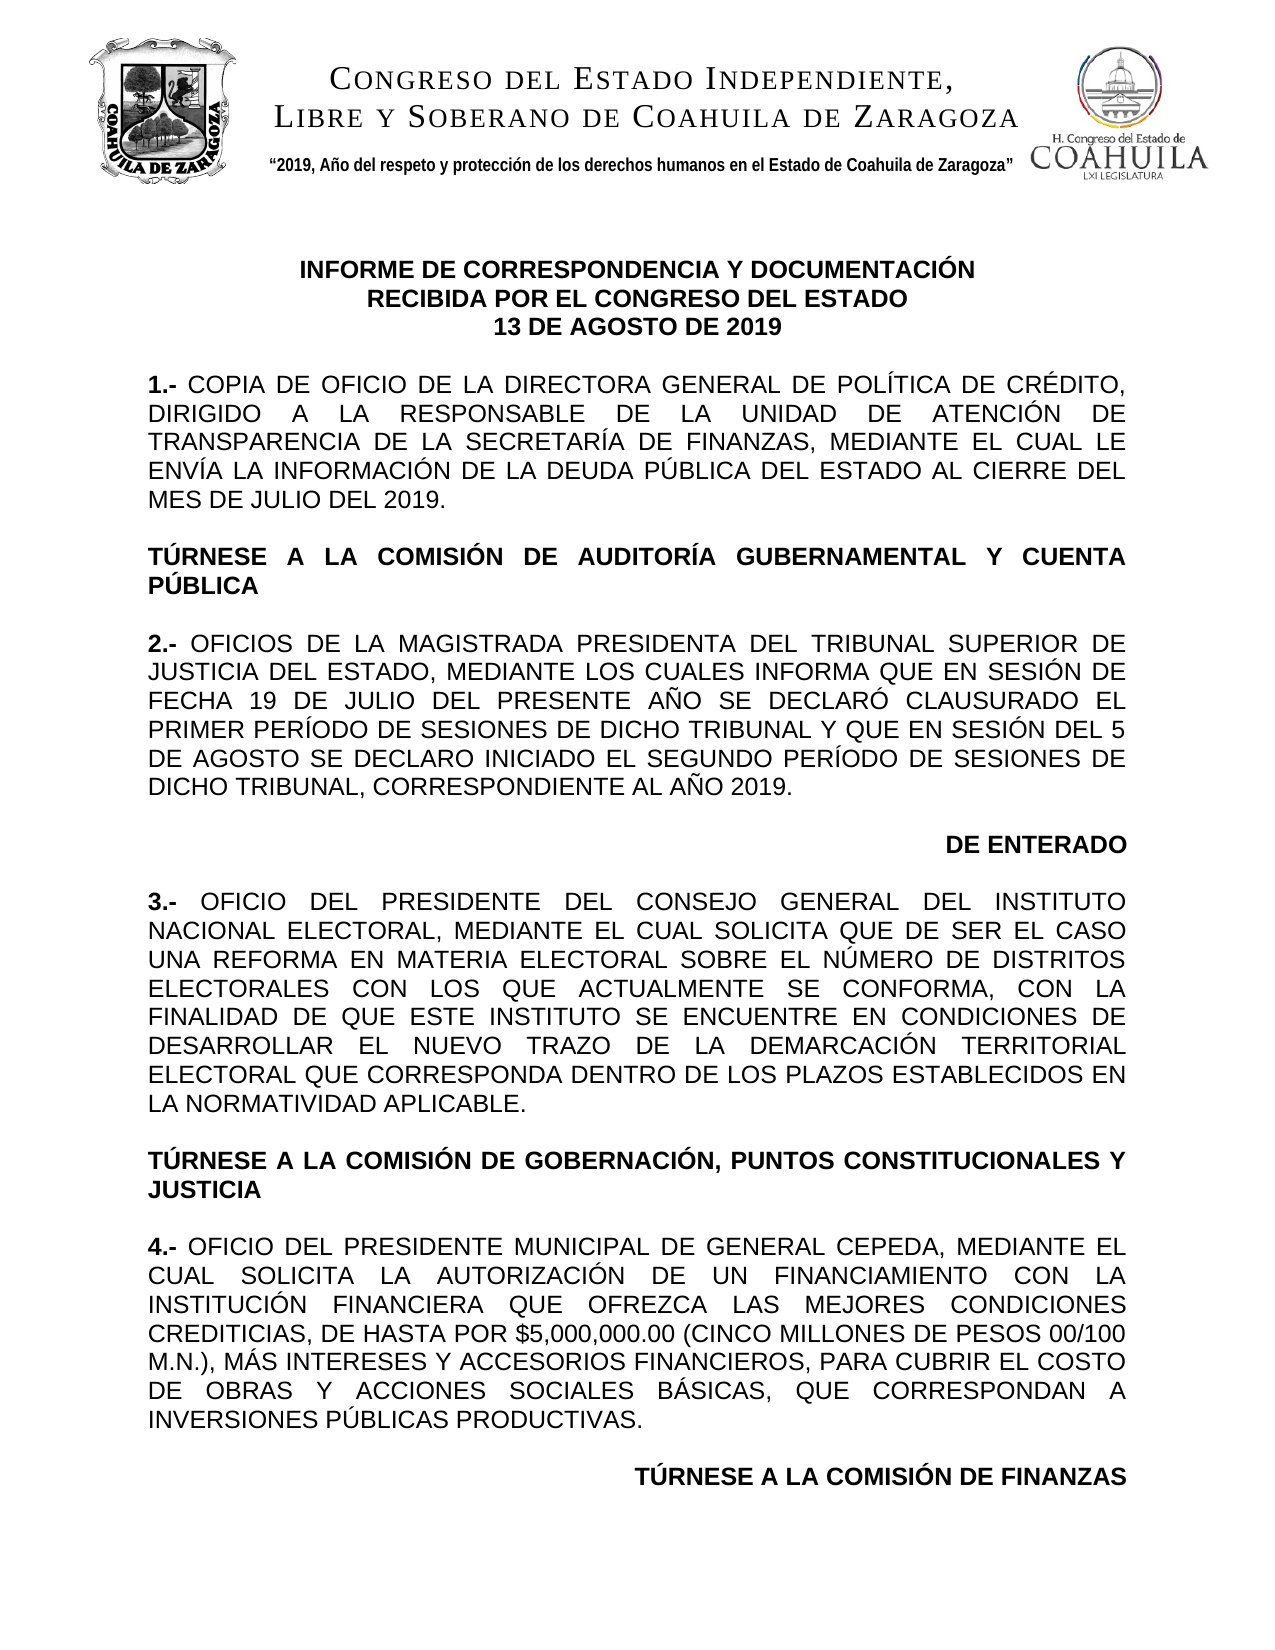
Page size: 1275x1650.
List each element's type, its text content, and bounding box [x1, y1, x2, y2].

text TÚRNESE A LA COMISIÓN DE AUDITORÍA GUBERNAMENTAL Y CUENTA PÚBLICA [148, 542, 1127, 600]
picture [88, 38, 237, 184]
text 13 DE AGOSTO DE 2019 [148, 312, 1127, 341]
text 3.- OFICIO DEL PRESIDENTE DEL CONSEJO GENERAL DEL INSTITUTO NACIONAL ELECTORAL, MEDIANTE EL CUAL SOLICITA QUE DE SER EL CASO UNA REFORMA EN MATERIA ELECTORAL SOBRE EL NÚMERO DE DISTRITOS ELECTORALES CON LOS QUE ACTUALMENTE SE CONFORMA, CON LA FINALIDAD DE QUE ESTE INSTITUTO SE ENCUENTRE EN CONDICIONES DE DESARROLLAR EL NUEVO TRAZO DE LA DEMARCACIÓN TERRITORIAL ELECTORAL QUE CORRESPONDA DENTRO DE LOS PLAZOS ESTABLECIDOS EN LA NORMATIVIDAD APLICABLE. [148, 887, 1127, 1117]
text RECIBIDA POR EL CONGRESO DEL ESTADO [148, 283, 1127, 312]
text 2.- OFICIOS DE LA MAGISTRADA PRESIDENTA DEL TRIBUNAL SUPERIOR DE JUSTICIA DEL ESTADO, MEDIANTE LOS CUALES INFORMA QUE EN SESIÓN DE FECHA 19 DE JULIO DEL PRESENTE AÑO SE DECLARÓ CLAUSURADO EL PRIMER PERÍODO DE SESIONES DE DICHO TRIBUNAL Y QUE EN SESIÓN DEL 5 DE AGOSTO SE DECLARO INICIADO EL SEGUNDO PERÍODO DE SESIONES DE DICHO TRIBUNAL, CORRESPONDIENTE AL AÑO 2019. [148, 628, 1127, 801]
text INFORME DE CORRESPONDENCIA Y DOCUMENTACIÓN [148, 255, 1127, 283]
picture [1020, 40, 1214, 185]
text TÚRNESE A LA COMISIÓN DE GOBERNACIÓN, PUNTOS CONSTITUCIONALES Y JUSTICIA [148, 1146, 1127, 1203]
text 4.- OFICIO DEL PRESIDENTE MUNICIPAL DE GENERAL CEPEDA, MEDIANTE EL CUAL SOLICITA LA AUTORIZACIÓN DE UN FINANCIAMIENTO CON LA INSTITUCIÓN FINANCIERA QUE OFREZCA LAS MEJORES CONDICIONES CREDITICIAS, DE HASTA POR $5,000,000.00 (CINCO MILLONES DE PESOS 00/100 M.N.), MÁS INTERESES Y ACCESORIOS FINANCIEROS, PARA CUBRIR EL COSTO DE OBRAS Y ACCIONES SOCIALES BÁSICAS, QUE CORRESPONDAN A INVERSIONES PÚBLICAS PRODUCTIVAS. [148, 1232, 1127, 1433]
text DE ENTERADO [148, 830, 1127, 858]
text 1.- COPIA DE OFICIO DE LA DIRECTORA GENERAL DE POLÍTICA DE CRÉDITO, DIRIGIDO A LA RESPONSABLE DE LA UNIDAD DE ATENCIÓN DE TRANSPARENCIA DE LA SECRETARÍA DE FINANZAS, MEDIANTE EL CUAL LE ENVÍA LA INFORMACIÓN DE LA DEUDA PÚBLICA DEL ESTADO AL CIERRE DEL MES DE JULIO DEL 2019. [148, 370, 1127, 513]
text TÚRNESE A LA COMISIÓN DE FINANZAS [148, 1462, 1127, 1491]
